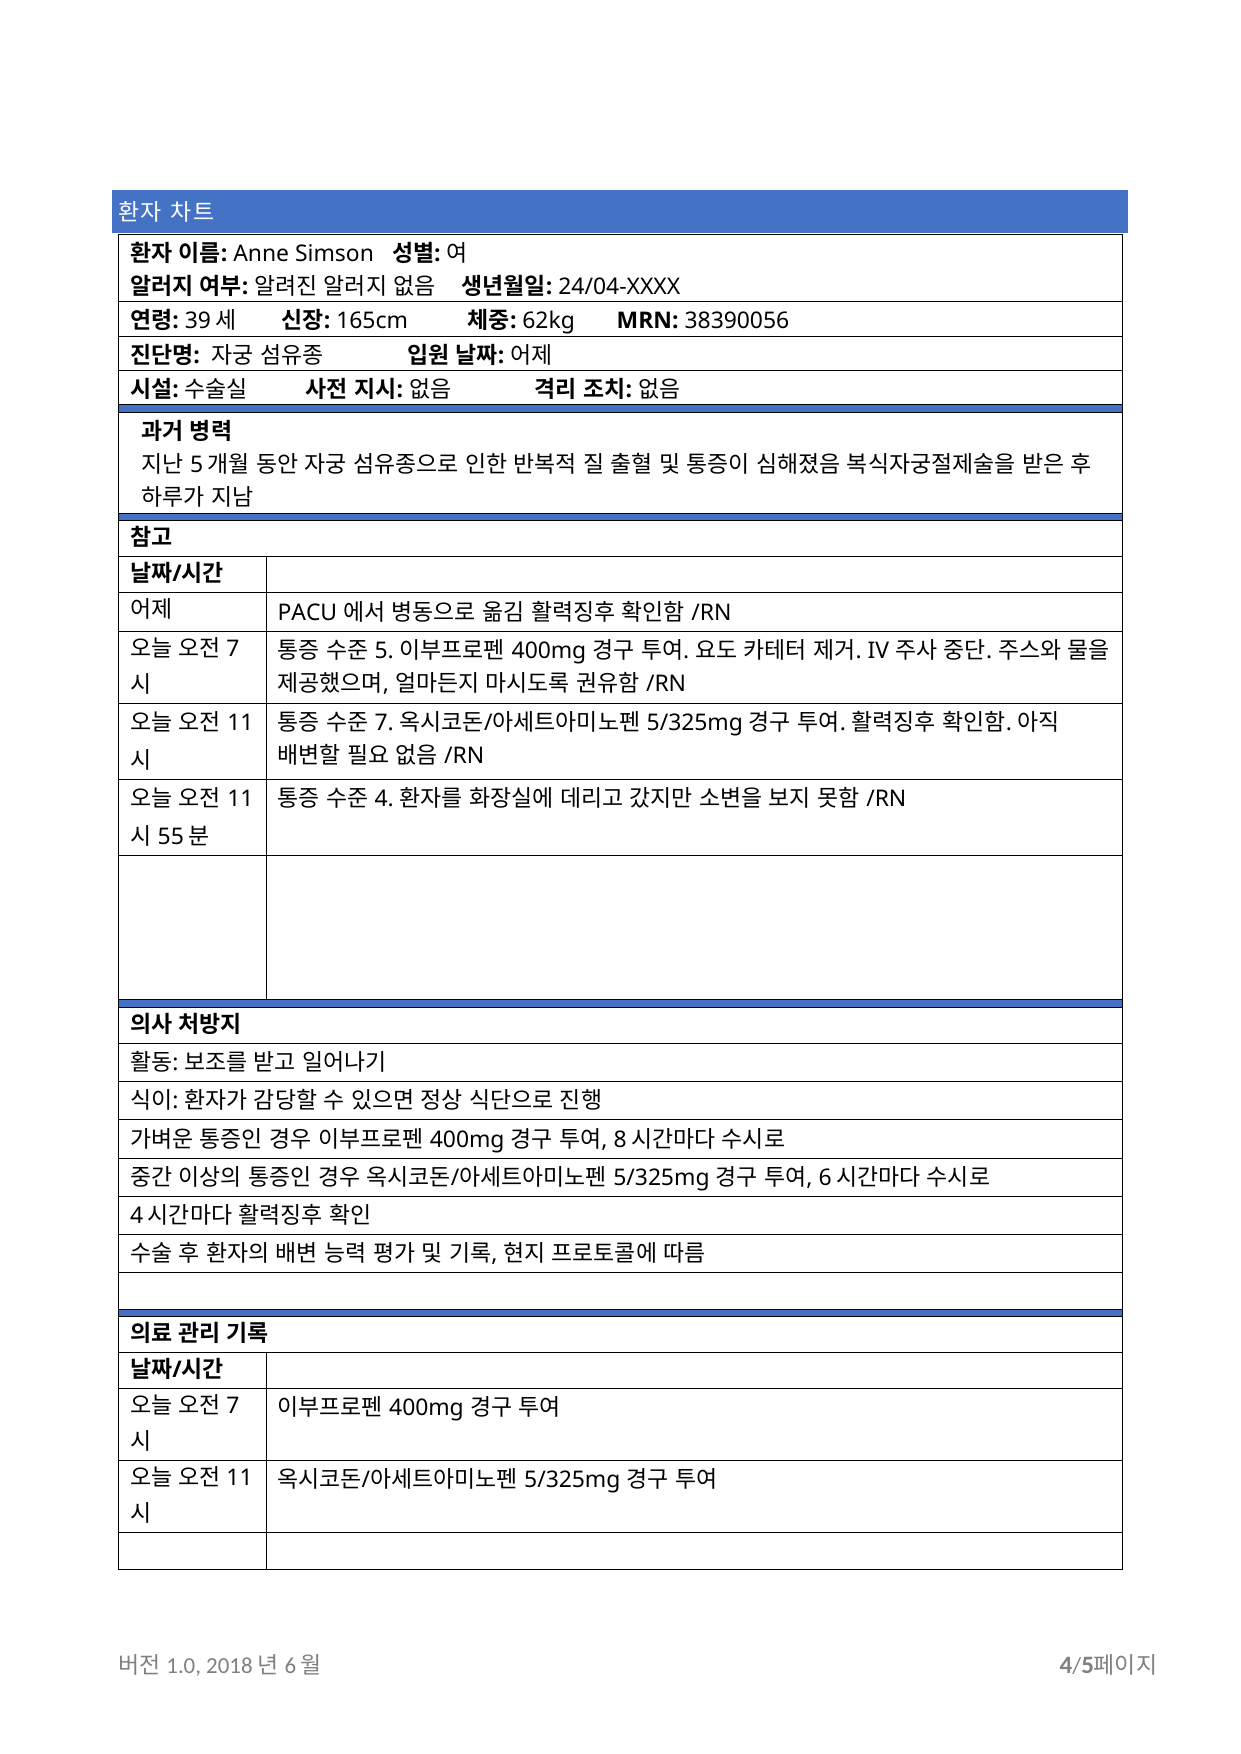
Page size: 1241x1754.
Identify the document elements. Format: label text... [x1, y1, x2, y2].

subtitle 환자 차트 [118, 196, 1122, 227]
table_cell 오늘 오전 11시 [119, 1461, 266, 1532]
table_cell 의료 관리 기록 [119, 1317, 1122, 1352]
table_cell 활동: 보조를 받고 일어나기 [119, 1044, 1122, 1081]
table_cell 오늘 오전 7시 [119, 632, 266, 703]
table_cell 진단명: 자궁 섬유종 입원 날짜: 어제 [119, 337, 1122, 370]
table_cell [119, 514, 1122, 520]
table_cell [267, 1533, 1122, 1568]
table_cell 통증 수준 4. 환자를 화장실에 데리고 갔지만 소변을 보지 못함 /RN [267, 780, 1122, 855]
table_cell 연령: 39세 신장: 165cm 체중: 62kg MRN: 38390056 [119, 302, 1122, 336]
table_cell [119, 1000, 1122, 1007]
table_cell 가벼운 통증인 경우 이부프로펜 400mg 경구 투여, 8시간마다 수시로 [119, 1120, 1122, 1158]
table_cell 오늘 오전 7시 [119, 1389, 266, 1460]
table_cell 4시간마다 활력징후 확인 [119, 1197, 1122, 1234]
table_cell 날짜/시간 [119, 557, 266, 592]
table_cell 의사 처방지 [119, 1008, 1122, 1043]
table_header 환자 이름: Anne Simson 성별: 여 알러지 여부: 알려진 알러지 없음 생년월일: 24/04-XXXX [119, 235, 1122, 301]
table_cell 날짜/시간 [119, 1353, 266, 1388]
table_cell [267, 1353, 1122, 1388]
table_cell [119, 856, 266, 999]
table_cell 참고 [119, 521, 1122, 556]
table_cell 어제 [119, 593, 266, 631]
table_cell 오늘 오전 11시 55분 [119, 780, 266, 855]
table_cell 식이: 환자가 감당할 수 있으면 정상 식단으로 진행 [119, 1082, 1122, 1119]
table_cell 오늘 오전 11시 [119, 704, 266, 779]
table_cell 수술 후 환자의 배변 능력 평가 및 기록, 현지 프로토콜에 따름 [119, 1235, 1122, 1272]
table_cell PACU 에서 병동으로 옮김 활력징후 확인함 /RN [267, 593, 1122, 631]
table_cell 통증 수준 7. 옥시코돈/아세트아미노펜 5/325mg 경구 투여. 활력징후 확인함. 아직 배변할 필요 없음 /RN [267, 704, 1122, 779]
table_cell 옥시코돈/아세트아미노펜 5/325mg 경구 투여 [267, 1461, 1122, 1532]
table_cell [119, 405, 1122, 412]
table_cell 시설: 수술실 사전 지시: 없음 격리 조치: 없음 [119, 371, 1122, 404]
table_cell 중간 이상의 통증인 경우 옥시코돈/아세트아미노펜 5/325mg 경구 투여, 6시간마다 수시로 [119, 1159, 1122, 1196]
table_cell [267, 557, 1122, 592]
table_cell [119, 1273, 1122, 1308]
table_cell [119, 413, 1122, 513]
table_cell 통증 수준 5. 이부프로펜 400mg 경구 투여. 요도 카테터 제거. IV 주사 중단. 주스와 물을 제공했으며, 얼마든지 마시도록 권유함 /RN [267, 632, 1122, 703]
table_cell [119, 1533, 266, 1568]
table_cell [119, 1310, 1122, 1316]
table_cell 이부프로펜 400mg 경구 투여 [267, 1389, 1122, 1460]
table_cell [267, 856, 1122, 999]
